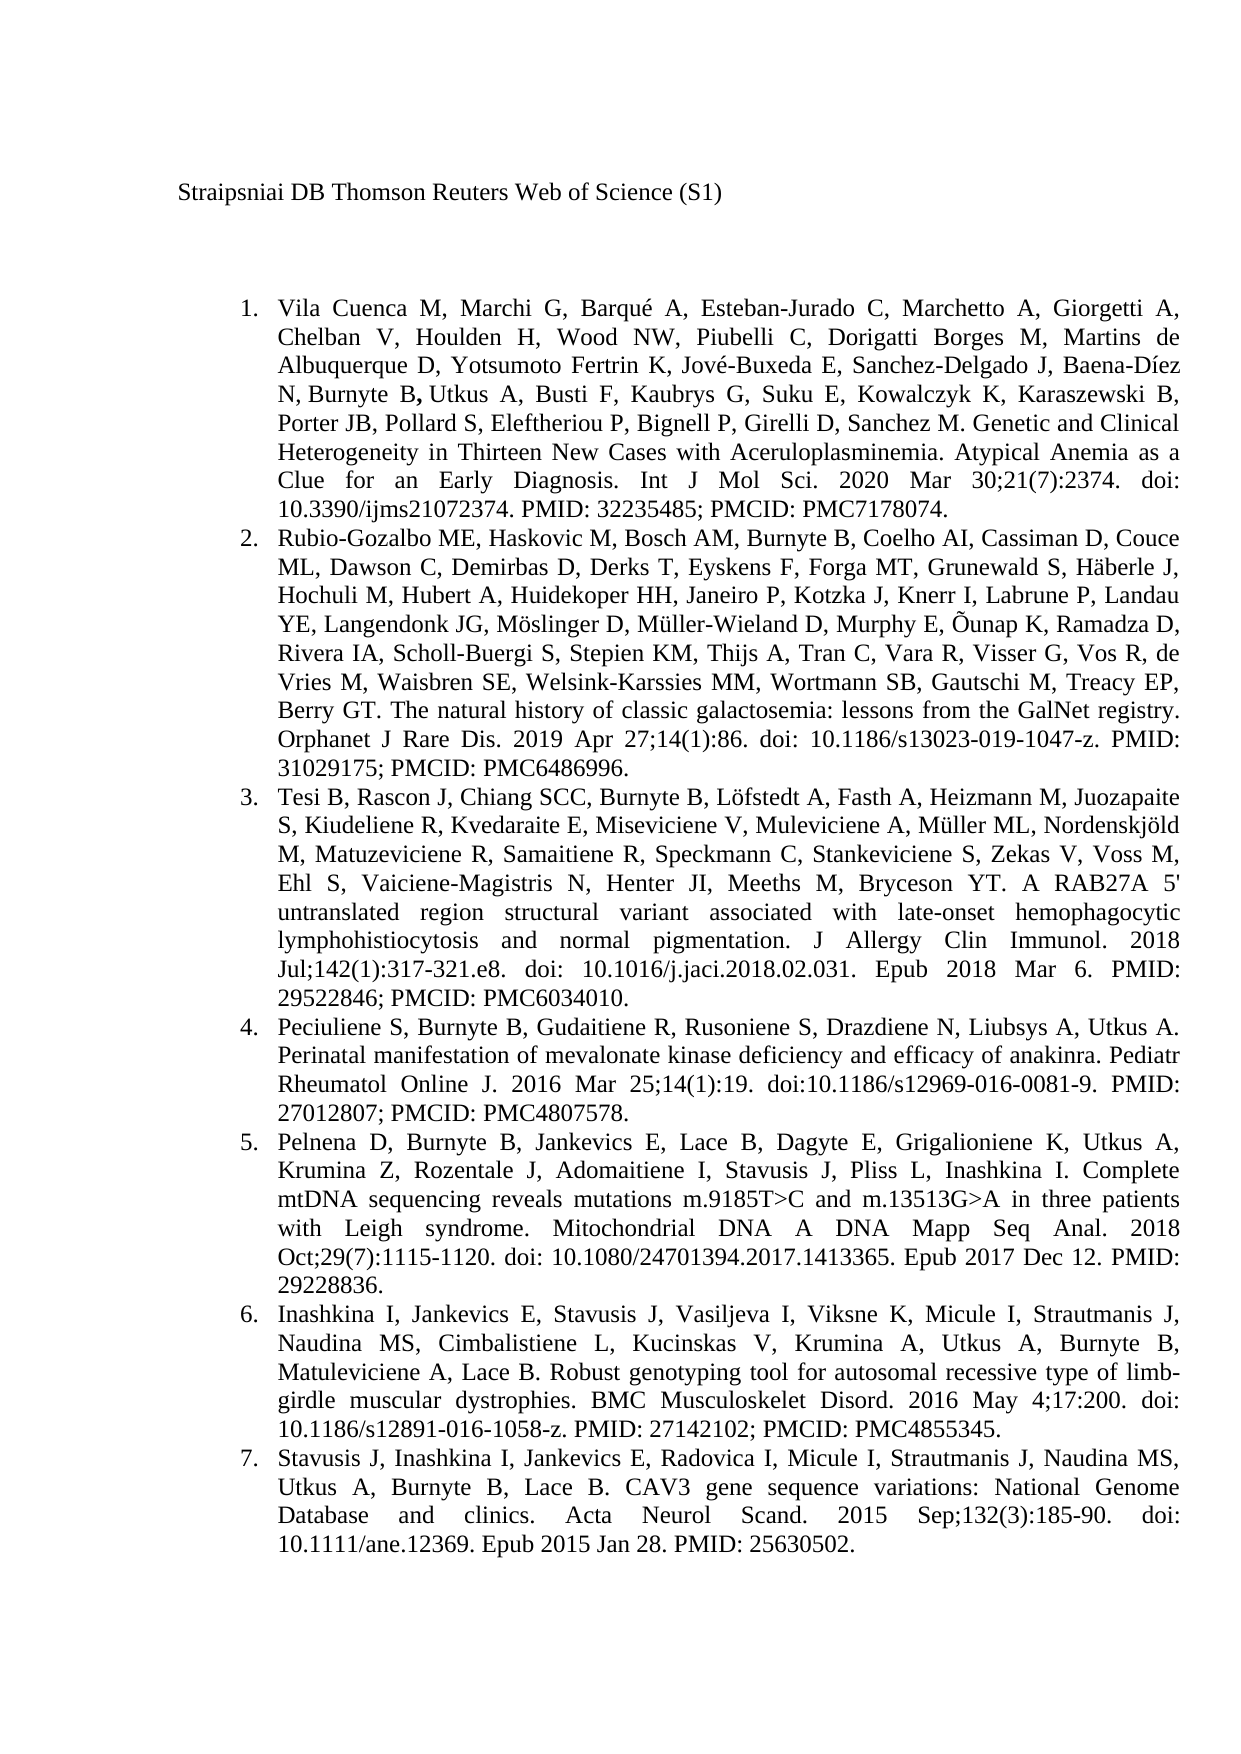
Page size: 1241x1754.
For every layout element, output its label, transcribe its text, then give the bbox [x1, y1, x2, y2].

list Vila Cuenca M, Marchi G, Barqué A, Esteban-Jurado C, Marchetto A, Giorgetti A, Chelban V, Houlden H, Wood NW, Piubelli C, Dorigatti Borges M, Martins de Albuquerque D, Yotsumoto Fertrin K, Jové-Buxeda E, Sanchez-Delgado J, Baena-Díez N, Burnyte B, Utkus A, Busti F, Kaubrys G, Suku E, Kowalczyk K, Karaszewski B, Porter JB, Pollard S, Eleftheriou P, Bignell P, Girelli D, Sanchez M. Genetic and Clinical Heterogeneity in Thirteen New Cases with Aceruloplasminemia. Atypical Anemia as a Clue for an Early Diagnosis. Int J Mol Sci. 2020 Mar 30;21(7):2374. doi: 10.3390/ijms21072374. PMID: 32235485; PMCID: PMC7178074. [240, 293, 1181, 523]
list Rubio-Gozalbo ME, Haskovic M, Bosch AM, Burnyte B, Coelho AI, Cassiman D, Couce ML, Dawson C, Demirbas D, Derks T, Eyskens F, Forga MT, Grunewald S, Häberle J, Hochuli M, Hubert A, Huidekoper HH, Janeiro P, Kotzka J, Knerr I, Labrune P, Landau YE, Langendonk JG, Möslinger D, Müller-Wieland D, Murphy E, Õunap K, Ramadza D, Rivera IA, Scholl-Buergi S, Stepien KM, Thijs A, Tran C, Vara R, Visser G, Vos R, de Vries M, Waisbren SE, Welsink-Karssies MM, Wortmann SB, Gautschi M, Treacy EP, Berry GT. The natural history of classic galactosemia: lessons from the GalNet registry. Orphanet J Rare Dis. 2019 Apr 27;14(1):86. doi: 10.1186/s13023-019-1047-z. PMID: 31029175; PMCID: PMC6486996. [240, 523, 1181, 782]
text Straipsniai DB Thomson Reuters Web of Science (S1) [177, 177, 1181, 206]
list Pelnena D, Burnyte B, Jankevics E, Lace B, Dagyte E, Grigalioniene K, Utkus A, Krumina Z, Rozentale J, Adomaitiene I, Stavusis J, Pliss L, Inashkina I. Complete mtDNA sequencing reveals mutations m.9185T>C and m.13513G>A in three patients with Leigh syndrome. Mitochondrial DNA A DNA Mapp Seq Anal. 2018 Oct;29(7):1115-1120. doi: 10.1080/24701394.2017.1413365. Epub 2017 Dec 12. PMID: 29228836. [240, 1127, 1181, 1299]
list Inashkina I, Jankevics E, Stavusis J, Vasiljeva I, Viksne K, Micule I, Strautmanis J, Naudina MS, Cimbalistiene L, Kucinskas V, Krumina A, Utkus A, Burnyte B, Matuleviciene A, Lace B. Robust genotyping tool for autosomal recessive type of limb-girdle muscular dystrophies. BMC Musculoskelet Disord. 2016 May 4;17:200. doi: 10.1186/s12891-016-1058-z. PMID: 27142102; PMCID: PMC4855345. [240, 1299, 1181, 1443]
list Tesi B, Rascon J, Chiang SCC, Burnyte B, Löfstedt A, Fasth A, Heizmann M, Juozapaite S, Kiudeliene R, Kvedaraite E, Miseviciene V, Muleviciene A, Müller ML, Nordenskjöld M, Matuzeviciene R, Samaitiene R, Speckmann C, Stankeviciene S, Zekas V, Voss M, Ehl S, Vaiciene-Magistris N, Henter JI, Meeths M, Bryceson YT. A RAB27A 5' untranslated region structural variant associated with late-onset hemophagocytic lymphohistiocytosis and normal pigmentation. J Allergy Clin Immunol. 2018 Jul;142(1):317-321.e8. doi: 10.1016/j.jaci.2018.02.031. Epub 2018 Mar 6. PMID: 29522846; PMCID: PMC6034010. [240, 782, 1181, 1012]
list Peciuliene S, Burnyte B, Gudaitiene R, Rusoniene S, Drazdiene N, Liubsys A, Utkus A. Perinatal manifestation of mevalonate kinase deficiency and efficacy of anakinra. Pediatr Rheumatol Online J. 2016 Mar 25;14(1):19. doi:10.1186/s12969-016-0081-9. PMID: 27012807; PMCID: PMC4807578. [240, 1012, 1181, 1127]
list Stavusis J, Inashkina I, Jankevics E, Radovica I, Micule I, Strautmanis J, Naudina MS, Utkus A, Burnyte B, Lace B. CAV3 gene sequence variations: National Genome Database and clinics. Acta Neurol Scand. 2015 Sep;132(3):185-90. doi: 10.1111/ane.12369. Epub 2015 Jan 28. PMID: 25630502. [240, 1443, 1181, 1558]
